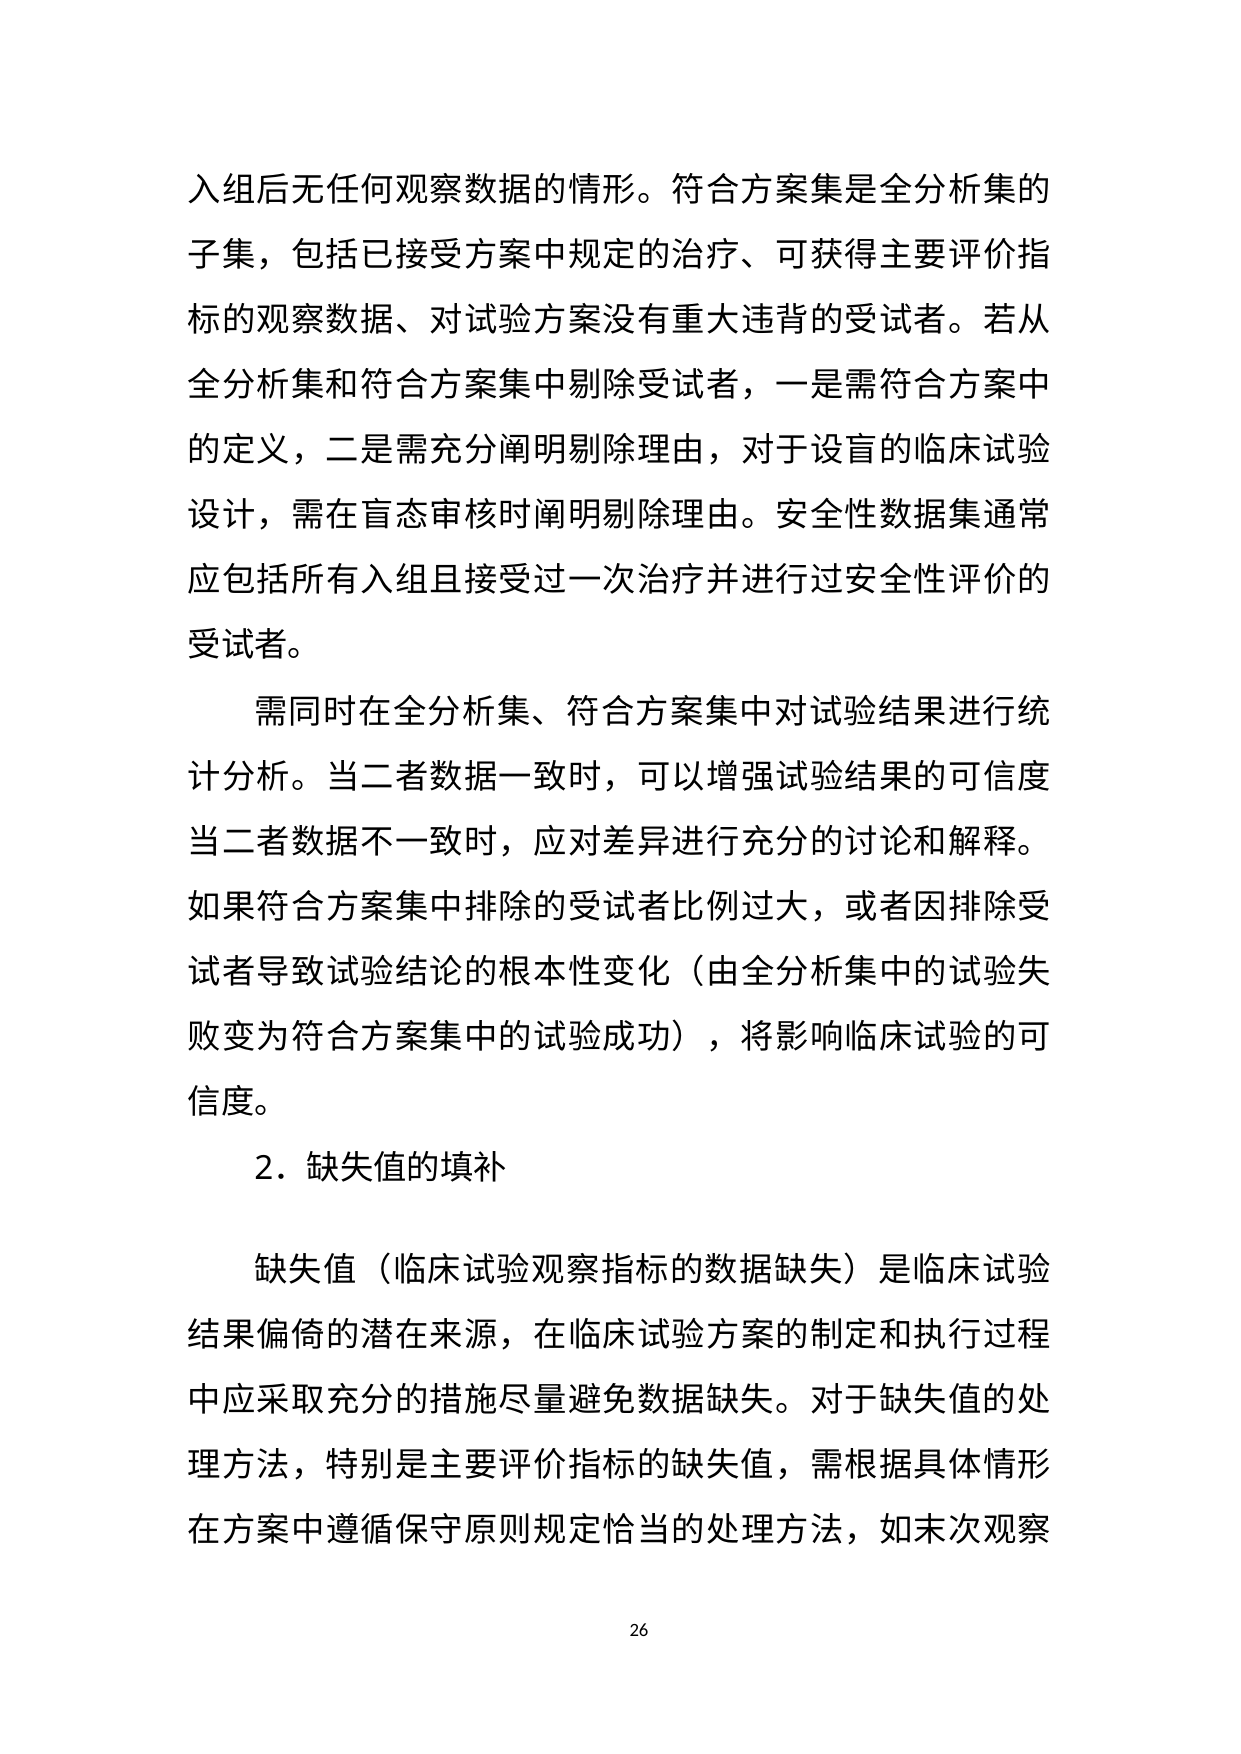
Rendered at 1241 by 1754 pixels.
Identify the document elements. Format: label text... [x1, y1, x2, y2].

text 需同时在全分析集、符合方案集中对试验结果进行统计分析。当二者数据一致时，可以增强试验结果的可信度。当二者数据不一致时，应对差异进行充分的讨论和解释。如果符合方案集中排除的受试者比例过大，或者因排除受试者导致试验结论的根本性变化（由全分析集中的试验失败变为符合方案集中的试验成功），将影响临床试验的可信度。 [187, 676, 1053, 1131]
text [187, 1234, 1053, 1559]
subtitle 2．缺失值的填补 [187, 1133, 1053, 1198]
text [187, 154, 1053, 674]
